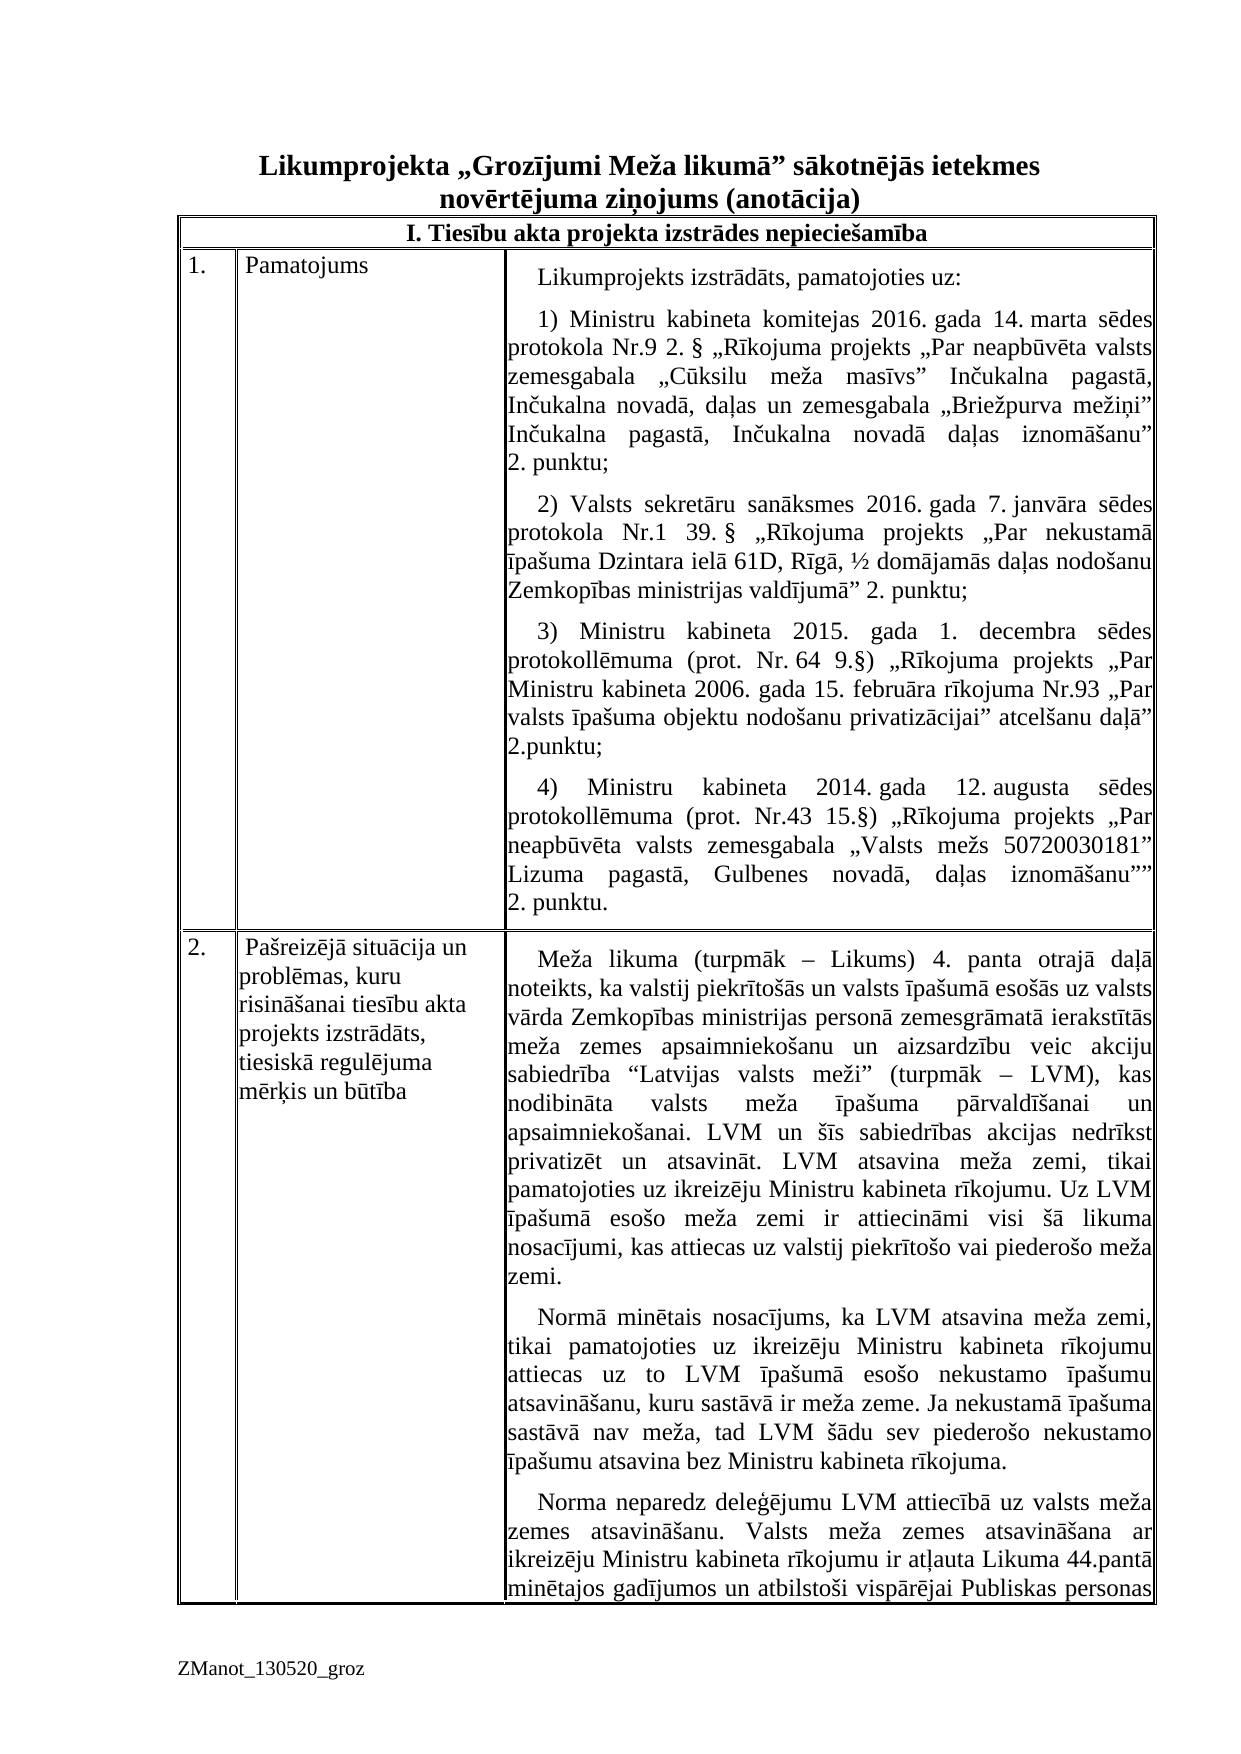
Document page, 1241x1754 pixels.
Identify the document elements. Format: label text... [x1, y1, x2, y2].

table_cell Likumprojekts izstrādāts, pamatojoties uz: 1) Ministru kabineta komitejas 2016. gada 14. marta sēdes protokola Nr.9 2. § „Rīkojuma projekts „Par neapbūvēta valsts zemesgabala „Cūksilu meža masīvs” Inčukalna pagastā, Inčukalna novadā, daļas un zemesgabala „Briežpurva mežiņi” Inčukalna pagastā, Inčukalna novadā daļas iznomāšanu” 2. punktu; 2) Valsts sekretāru sanāksmes 2016. gada 7. janvāra sēdes protokola Nr.1 39. § „Rīkojuma projekts „Par nekustamā īpašuma Dzintara ielā 61D, Rīgā, ½ domājamās daļas nodošanu Zemkopības ministrijas valdījumā” 2. punktu; 3) Ministru kabineta 2015. gada 1. decembra sēdes protokollēmuma (prot. Nr. 64 9.§) „Rīkojuma projekts „Par Ministru kabineta 2006. gada 15. februāra rīkojuma Nr.93 „Par valsts īpašuma objektu nodošanu privatizācijai” atcelšanu daļā” 2.punktu; 4) Ministru kabineta 2014. gada 12. augusta sēdes protokollēmuma (prot. Nr.43 15.§) „Rīkojuma projekts „Par neapbūvēta valsts zemesgabala „Valsts mežs 50720030181” Lizuma pagastā, Gulbenes novadā, daļas iznomāšanu”” 2. punktu. [505, 247, 1155, 929]
table_cell 2. [179, 929, 236, 1602]
table_cell 1. [179, 247, 236, 929]
table_cell Pamatojums [238, 250, 504, 929]
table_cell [236, 932, 505, 1602]
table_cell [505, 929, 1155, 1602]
text Likumprojekta „Grozījumi Meža likumā” sākotnējās ietekmes novērtējuma ziņojums (anotācija) [177, 148, 1122, 215]
table_header I. Tiesību akta projekta izstrādes nepieciešamība [181, 218, 1153, 247]
